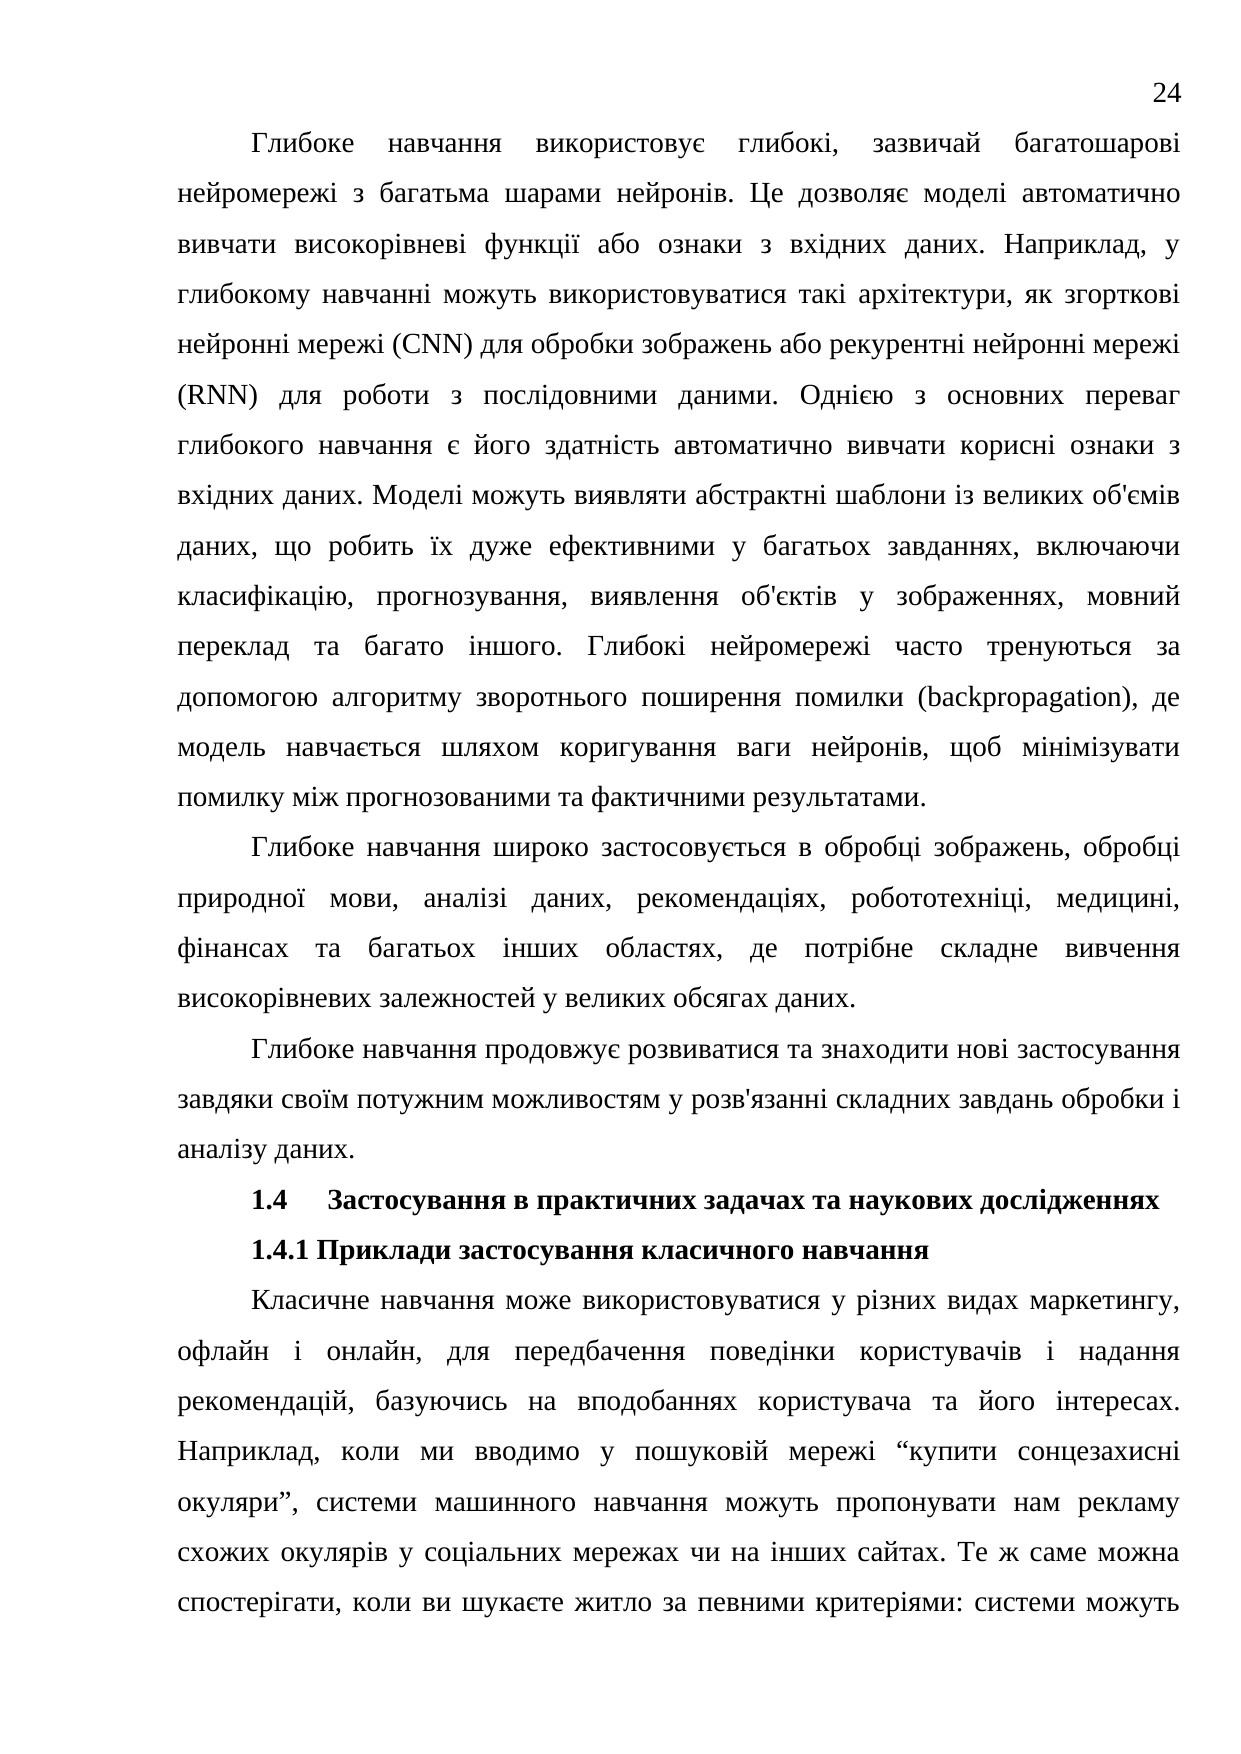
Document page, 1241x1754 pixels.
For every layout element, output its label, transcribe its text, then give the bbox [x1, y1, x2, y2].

text Глибоке навчання широко застосовується в обробці зображень, обробці природної мови, аналізі даних, рекомендаціях, робототехніці, медицині, фінансах та багатьох інших областях, де потрібне складне вивчення високорівневих залежностей у великих обсягах даних. [177, 829, 1181, 1014]
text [177, 1282, 1181, 1618]
text Глибоке навчання використовує глибокі, зазвичай багатошарові нейромережі з багатьма шарами нейронів. Це дозволяє моделі автоматично вивчати високорівневі функції або ознаки з вхідних даних. Наприклад, у глибокому навчанні можуть використовуватися такі архітектури, як згорткові нейронні мережі (CNN) для обробки зображень або рекурентні нейронні мережі (RNN) для роботи з послідовними даними. Однією з основних переваг глибокого навчання є його здатність автоматично вивчати корисні ознаки з вхідних даних. Моделі можуть виявляти абстрактні шаблони із великих об'ємів даних, що робить їх дуже ефективними у багатьох завданнях, включаючи класифікацію, прогнозування, виявлення об'єктів у зображеннях, мовний переклад та багато іншого. Глибокі нейромережі часто тренуються за допомогою алгоритму зворотнього поширення помилки (backpropagation), де модель навчається шляхом коригування ваги нейронів, щоб мінімізувати помилку між прогнозованими та фактичними результатами. [177, 125, 1181, 813]
subtitle Застосування в практичних задачах та наукових дослідженнях [177, 1182, 1181, 1215]
subtitle 1.4.1 Приклади застосування класичного навчання [177, 1232, 1181, 1266]
text Глибоке навчання продовжує розвиватися та знаходити нові застосування завдяки своїм потужним можливостям у розв'язанні складних завдань обробки і аналізу даних. [177, 1031, 1181, 1165]
